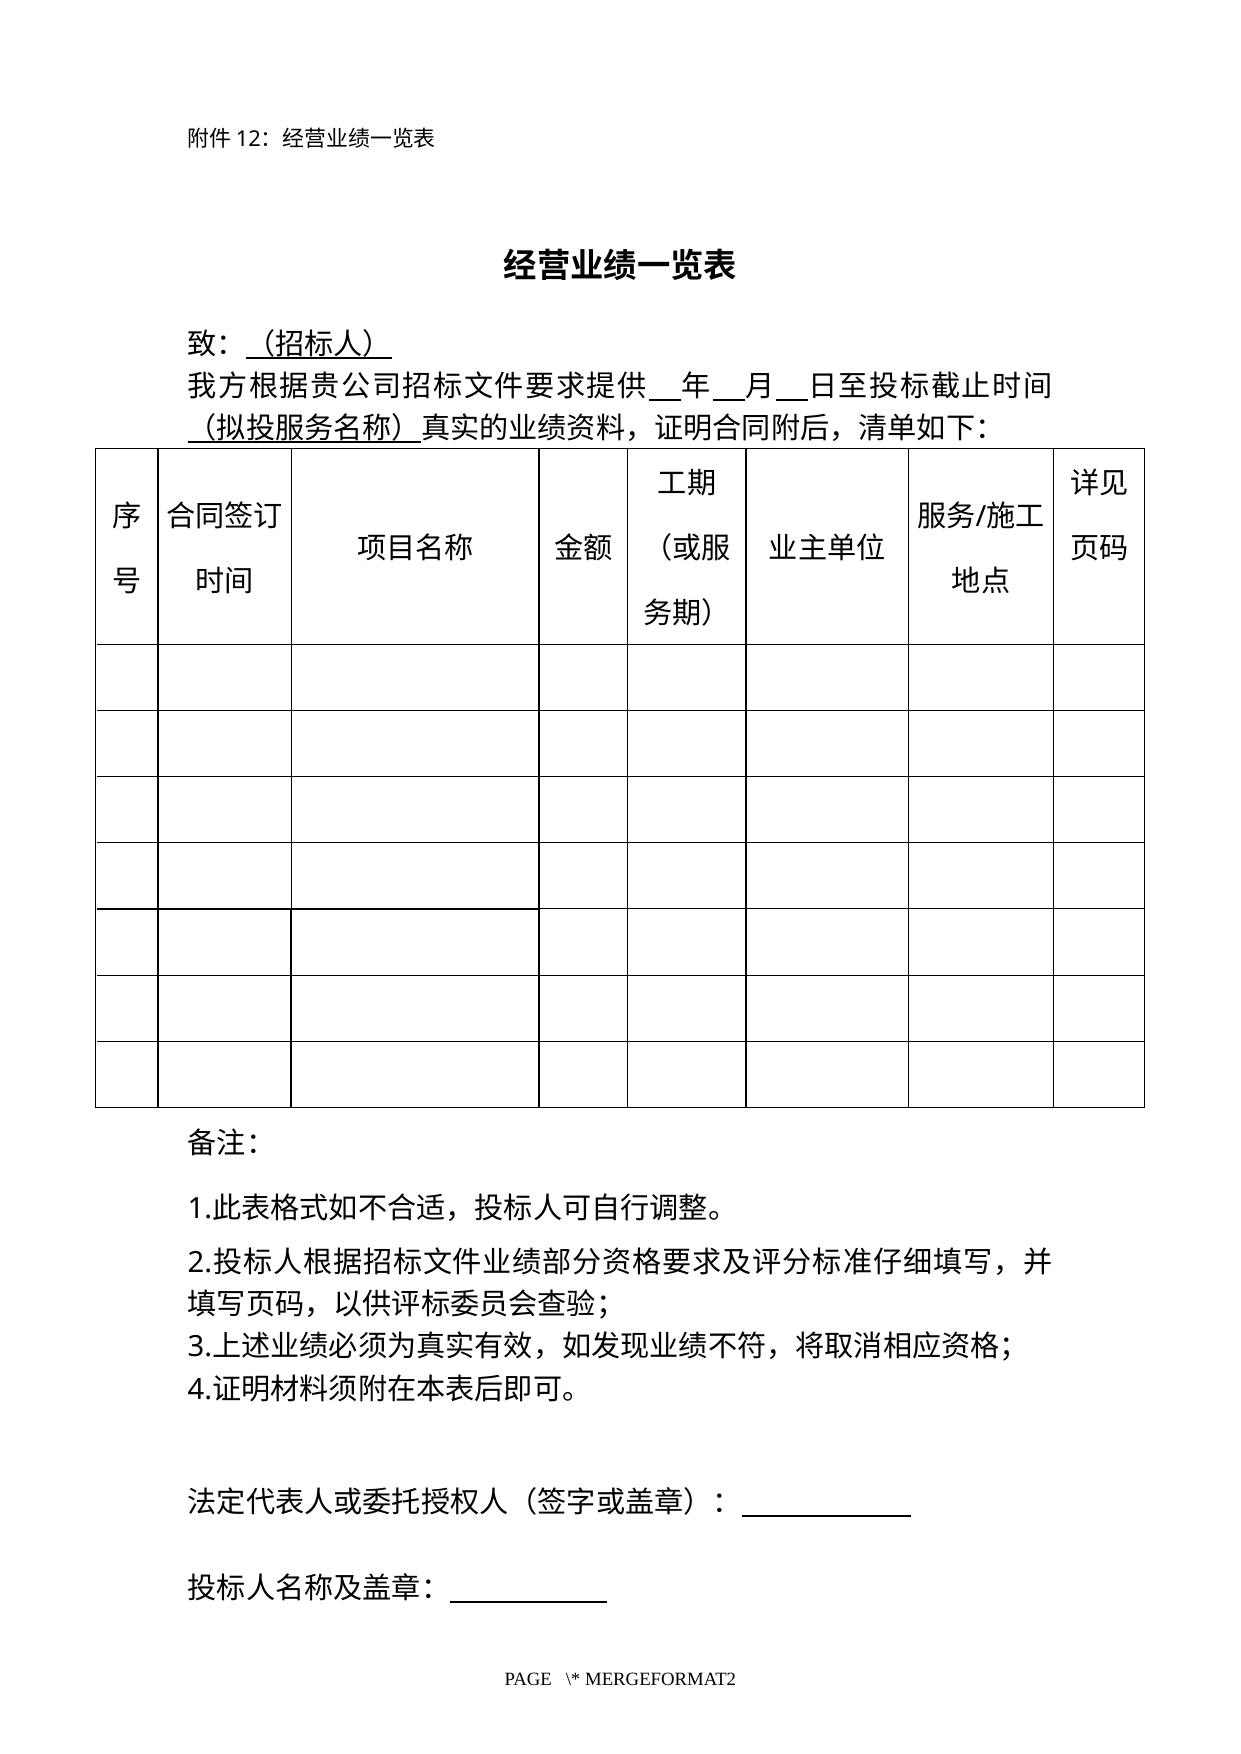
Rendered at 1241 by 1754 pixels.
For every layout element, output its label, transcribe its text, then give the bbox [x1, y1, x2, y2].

table_cell [909, 976, 1053, 1041]
table_cell [628, 976, 745, 1041]
table_cell [747, 645, 908, 709]
table_cell [747, 976, 908, 1041]
table_cell [1054, 976, 1144, 1041]
table_cell [628, 711, 745, 776]
text 附件12：经营业绩一览表 [187, 121, 1053, 153]
text 我方根据贵公司招标文件要求提供 年 月 日至投标截止时间（拟投服务名称）真实的业绩资料，证明合同附后，清单如下： [187, 363, 1053, 447]
text 4.证明材料须附在本表后即可。 [187, 1365, 1053, 1408]
table_header 合同签订时间 [159, 449, 291, 643]
table_cell [96, 843, 157, 908]
table_cell [1054, 711, 1144, 776]
table_cell [159, 843, 291, 908]
table_cell [96, 777, 157, 842]
table_cell [1054, 1042, 1144, 1107]
table_header 序号 [96, 449, 157, 643]
table_cell [292, 976, 538, 1041]
table_cell [909, 645, 1053, 709]
text 2.投标人根据招标文件业绩部分资格要求及评分标准仔细填写，并填写页码，以供评标委员会查验； [187, 1238, 1053, 1323]
table_cell [292, 711, 538, 776]
text 备注： [187, 1108, 1053, 1173]
table_cell [159, 777, 291, 842]
table_header 服务/施工地点 [909, 449, 1053, 643]
table_cell [292, 777, 538, 842]
table_cell [1054, 777, 1144, 842]
table_cell [292, 843, 538, 908]
text 投标人名称及盖章： [187, 1553, 1053, 1618]
table_cell [159, 910, 290, 975]
table_cell [628, 645, 745, 709]
table_cell [96, 711, 157, 776]
table_cell [909, 711, 1053, 776]
table_cell [292, 910, 538, 975]
table_header 金额 [540, 449, 627, 643]
table_cell [628, 777, 745, 842]
table_cell [540, 843, 627, 908]
table_cell [540, 645, 627, 709]
text 经营业绩一览表 [187, 231, 1053, 296]
table_cell [159, 976, 290, 1041]
table_header 项目名称 [292, 449, 538, 643]
table_cell [96, 976, 157, 1041]
table_cell [909, 843, 1053, 908]
table_cell [159, 711, 291, 776]
table_cell [96, 909, 157, 975]
table_cell [747, 1042, 908, 1107]
table_cell [540, 909, 627, 975]
table_cell [540, 777, 627, 842]
table_cell [96, 1042, 157, 1107]
table_cell [628, 1042, 745, 1107]
table_cell [540, 1042, 627, 1107]
table_cell [747, 909, 908, 975]
table_cell [159, 645, 291, 709]
table_cell [1054, 645, 1144, 709]
table_cell [540, 711, 627, 776]
table_cell [1054, 909, 1144, 975]
table_header 工期（或服务期） [628, 449, 745, 643]
table_header 详见页码 [1054, 449, 1144, 643]
table_cell [1054, 843, 1144, 908]
table_cell [747, 711, 908, 776]
table_cell [292, 1042, 538, 1107]
table_cell [628, 843, 745, 908]
table_cell [628, 909, 745, 975]
table_cell [909, 777, 1053, 842]
text 致：（招标人） [187, 321, 1053, 363]
text 1.此表格式如不合适，投标人可自行调整。 [187, 1173, 1053, 1238]
table_cell [292, 645, 538, 709]
table_header 业主单位 [747, 449, 908, 643]
table_cell [159, 1042, 290, 1107]
table_cell [540, 976, 627, 1041]
text 法定代表人或委托授权人（签字或盖章）： [187, 1467, 1053, 1532]
table_cell [96, 645, 157, 709]
table_cell [909, 1042, 1053, 1107]
table_cell [747, 777, 908, 842]
text 3.上述业绩必须为真实有效，如发现业绩不符，将取消相应资格； [187, 1323, 1053, 1365]
table_cell [909, 909, 1053, 975]
table_cell [747, 843, 908, 908]
